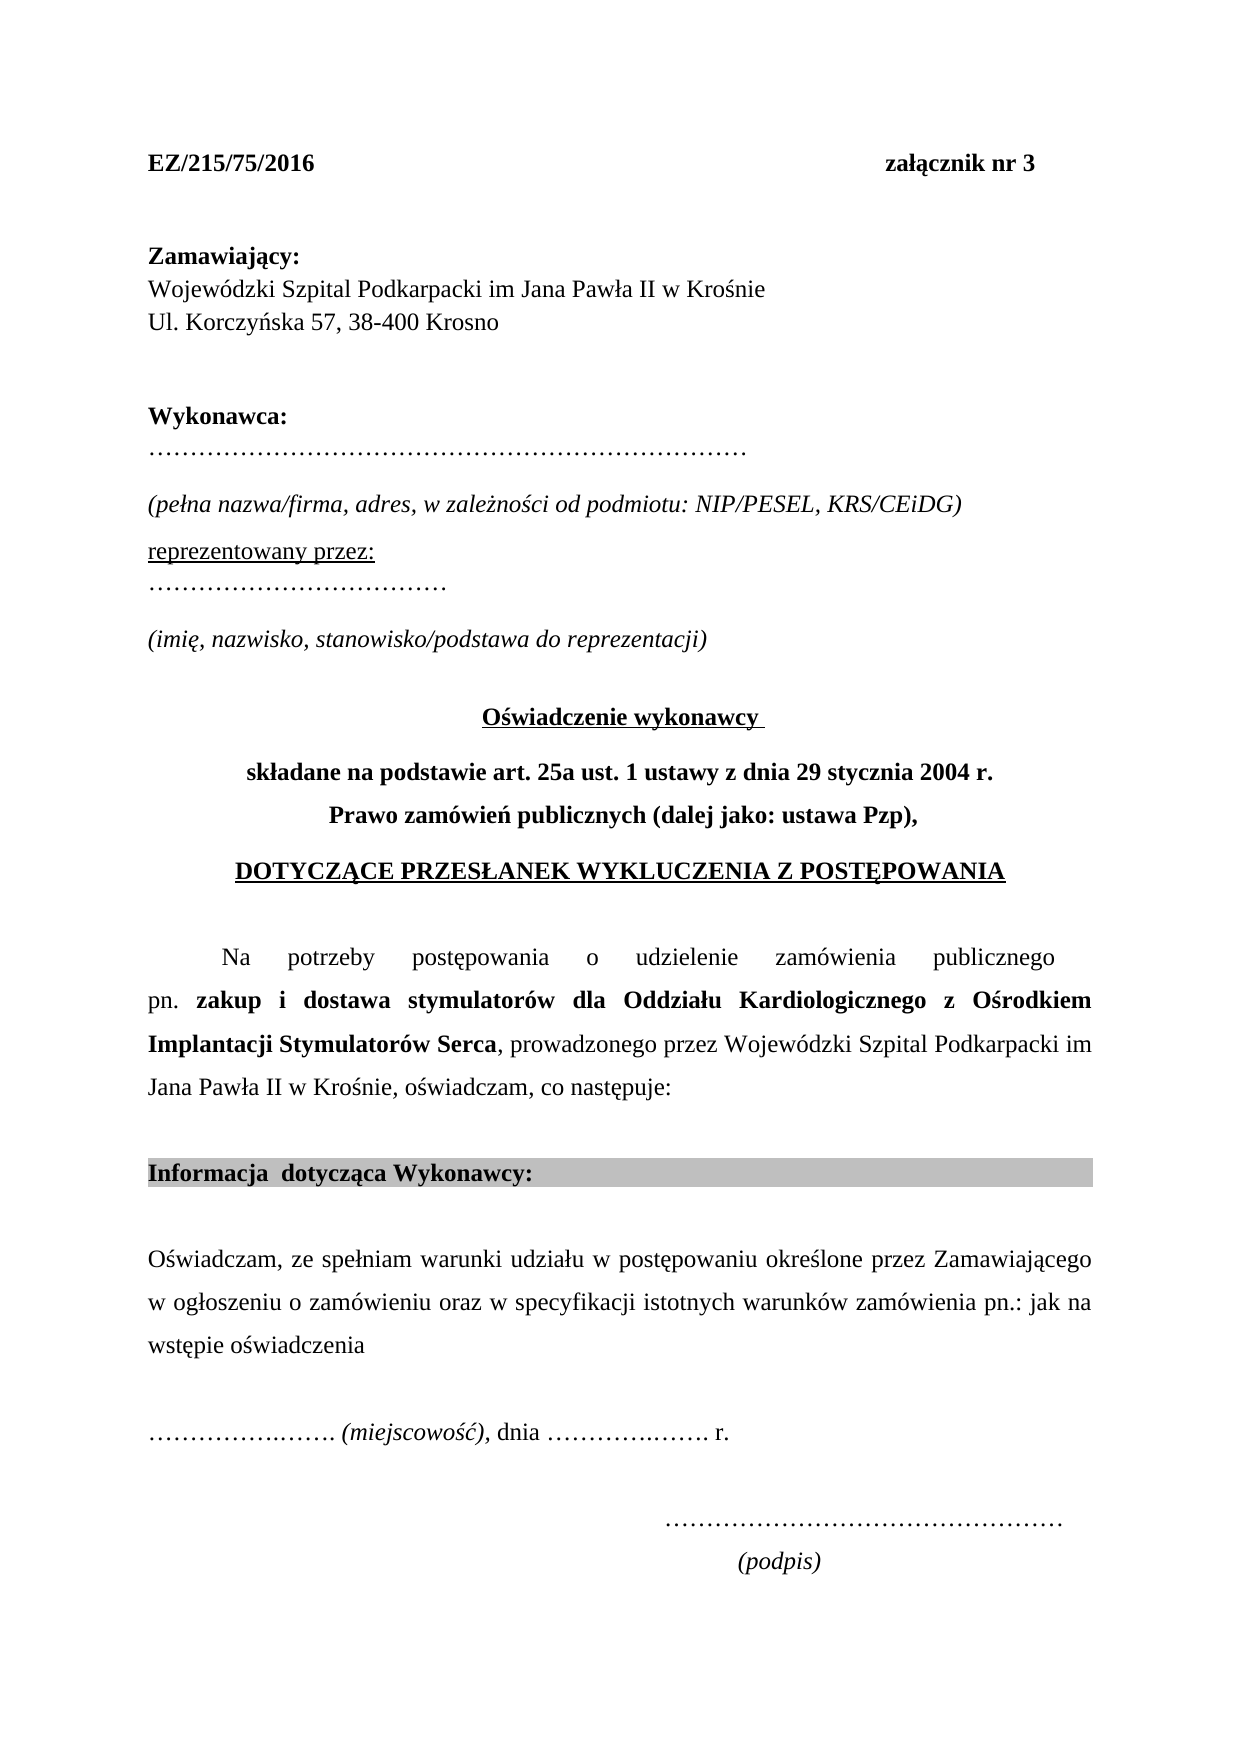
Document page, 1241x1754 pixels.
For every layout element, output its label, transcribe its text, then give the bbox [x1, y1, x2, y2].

text DOTYCZĄCE PRZESŁANEK WYKLUCZENIA Z POSTĘPOWANIA [148, 856, 1093, 885]
text Ul. Korczyńska 57, 38-400 Krosno [148, 307, 1093, 336]
text Wykonawca: [148, 401, 1093, 430]
text ……………………………………………………………… [148, 432, 1093, 461]
text składane na podstawie art. 25a ust. 1 ustawy z dnia 29 stycznia 2004 r. [148, 757, 1093, 786]
text EZ/215/75/2016 załącznik nr 3 [148, 148, 1093, 176]
text ……………………………… [148, 567, 472, 596]
text Wojewódzki Szpital Podkarpacki im Jana Pawła II w Krośnie [148, 274, 1093, 303]
text Na potrzeby postępowania o udzielenie zamówienia publicznego pn. zakup i dostawa stymulatorów dla Oddziału Kardiologicznego z Ośrodkiem Implantacji Stymulatorów Serca, prowadzonego przez Wojewódzki Szpital Podkarpacki im Jana Pawła II w Krośnie, oświadczam, co następuje: [148, 942, 1093, 1101]
text (imię, nazwisko, stanowisko/podstawa do reprezentacji) [148, 624, 1093, 653]
text reprezentowany przez: [148, 536, 1093, 565]
text (podpis) [148, 1546, 1093, 1575]
text …………….……. (miejscowość), dnia ………….……. r. [148, 1417, 1093, 1446]
text Oświadczenie wykonawcy [148, 702, 1093, 731]
text (pełna nazwa/firma, adres, w zależności od podmiotu: NIP/PESEL, KRS/CEiDG) [148, 489, 1093, 518]
text Zamawiający: [148, 241, 1093, 270]
text Oświadczam, ze spełniam warunki udziału w postępowaniu określone przez Zamawiającego w ogłoszeniu o zamówieniu oraz w specyfikacji istotnych warunków zamówienia pn.: jak na wstępie oświadczenia [148, 1244, 1093, 1359]
text ………………………………………… [148, 1503, 1093, 1532]
text Informacja dotycząca Wykonawcy: [148, 1158, 1093, 1187]
text Prawo zamówień publicznych (dalej jako: ustawa Pzp), [148, 801, 1093, 829]
